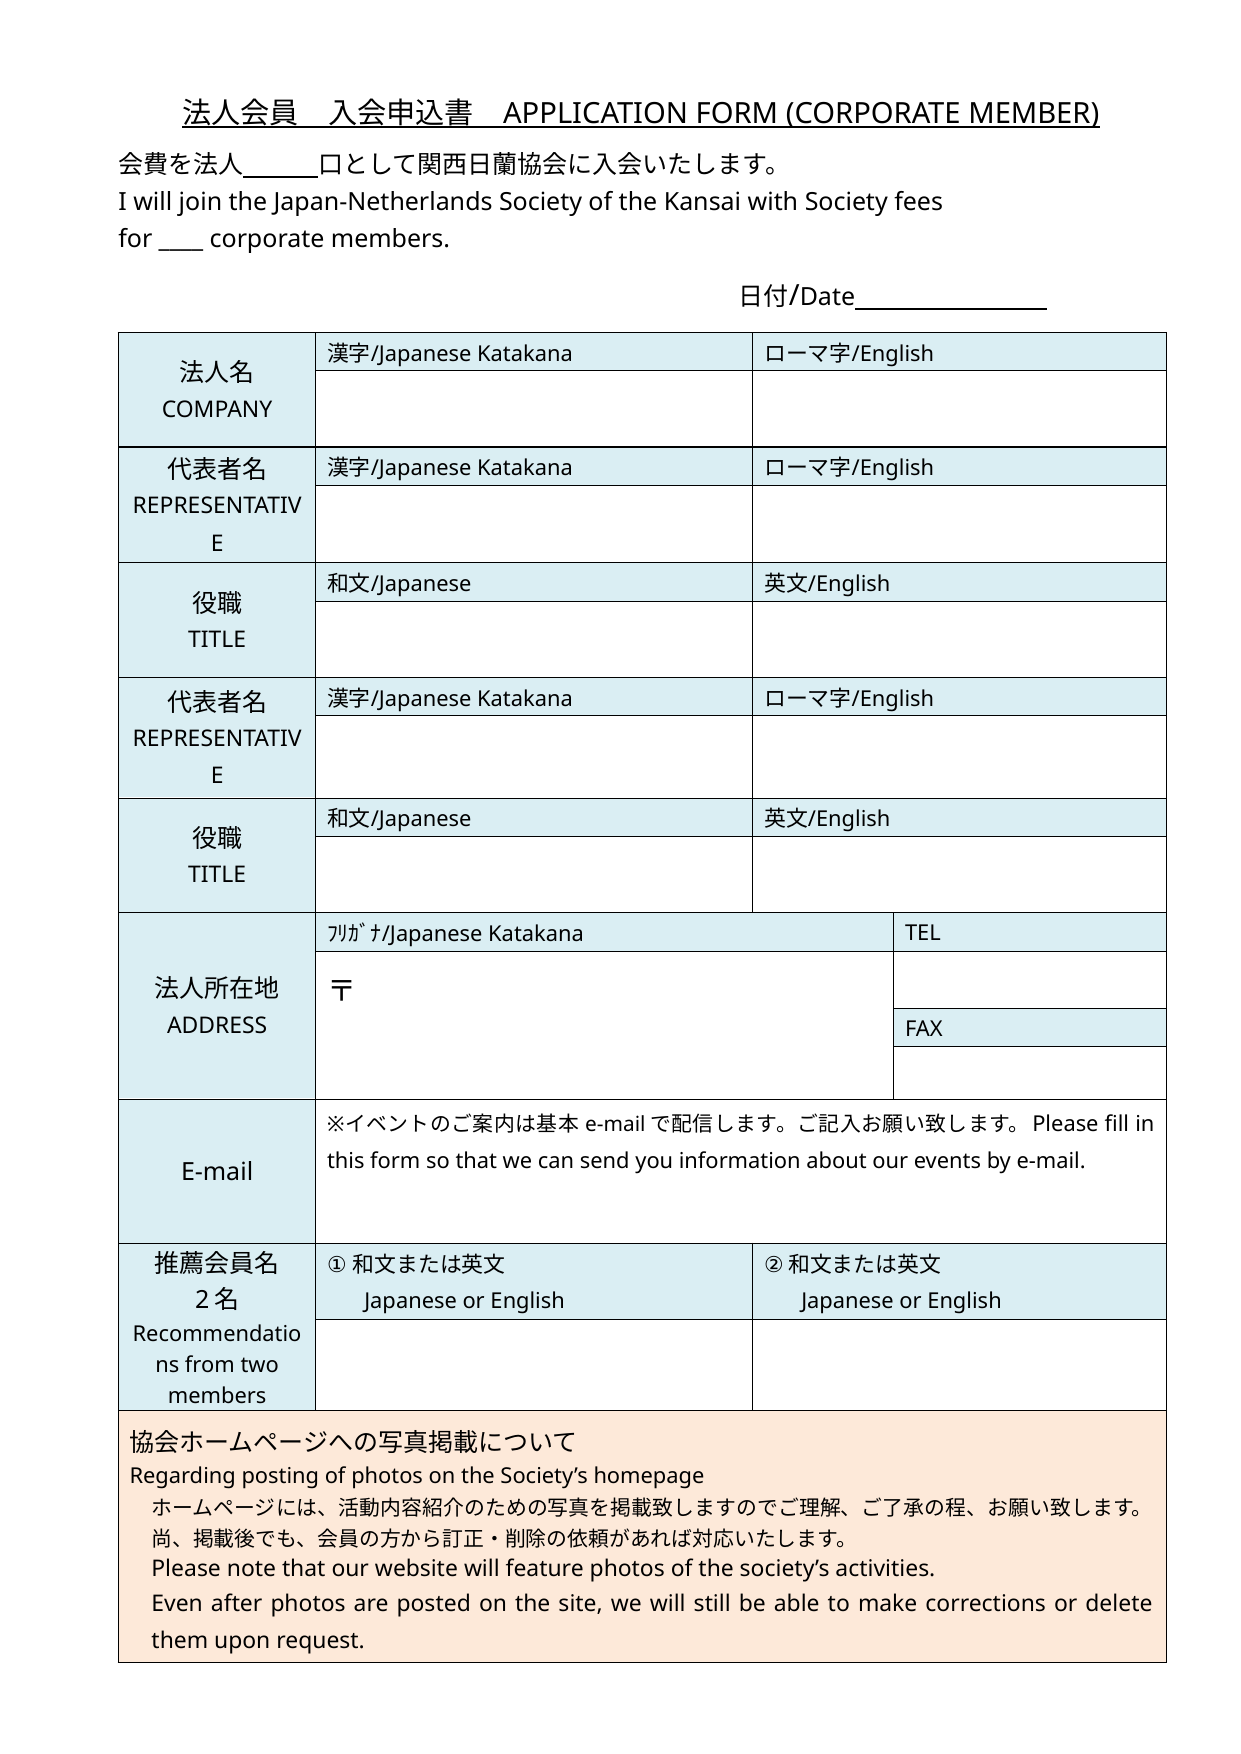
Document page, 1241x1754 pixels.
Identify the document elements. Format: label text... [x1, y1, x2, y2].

table_cell 英文/English [753, 799, 1166, 836]
table_cell ※イベントのご案内は基本e-mailで配信します。ご記入お願い致します。Please fill in this form so that we can send you information about our events by e-mail. [316, 1100, 1166, 1243]
table_cell [894, 1047, 1166, 1098]
table_cell 英文/English [753, 563, 1166, 601]
table_cell [316, 716, 752, 797]
text I will join the Japan-Netherlands Society of the Kansai with Society fees [118, 182, 1163, 219]
table_header 法人名 COMPANY [119, 333, 315, 446]
table_cell ローマ字/English [753, 678, 1166, 715]
text 会費を法人 口として関西日蘭協会に入会いたします。 [118, 144, 1163, 182]
table_cell 協会ホームページへの写真掲載について Regarding posting of photos on the Society’s homepage ホームページには、活動内容紹介のための写真を掲載致しますのでご理解、ご了承の程、お願い致します。尚、掲載後でも、会員の方から訂正・削除の依頼があれば対応いたします。 Please note that our website will feature photos of the society’s activities. Even after photos are posted on the site, we will still be able to make corrections or delete them upon request. [119, 1411, 1166, 1662]
table_cell [753, 486, 1166, 562]
table_header ローマ字/English [753, 333, 1166, 370]
table_cell FAX [894, 1009, 1166, 1046]
table_cell 漢字/Japanese Katakana [316, 448, 752, 485]
table_cell [316, 486, 752, 562]
table_cell [316, 371, 752, 446]
table_header 漢字/Japanese Katakana [316, 333, 752, 370]
table_cell 代表者名 REPRESENTATIVE [119, 678, 315, 797]
table_cell 和文/Japanese [316, 563, 752, 601]
table_cell ① 和文または英文 Japanese or English [316, 1244, 752, 1319]
table_cell 推薦会員名 2名 Recommendations from two members [119, 1244, 315, 1410]
table_cell 漢字/Japanese Katakana [316, 678, 752, 715]
table_cell ②和文または英文 Japanese or English [753, 1244, 1166, 1319]
table_cell 役職 TITLE [119, 799, 315, 912]
table_cell ﾌﾘｶﾞﾅ/Japanese Katakana [316, 913, 893, 951]
table_cell 〒 [316, 952, 893, 1098]
table_cell 法人所在地 ADDRESS [119, 913, 315, 1098]
table_cell [316, 837, 752, 912]
table_cell E-mail [119, 1100, 315, 1243]
text 日付/Date [118, 257, 1163, 332]
table_cell 代表者名 REPRESENTATIVE [119, 448, 315, 562]
table_cell 和文/Japanese [316, 799, 752, 836]
table_cell 役職 TITLE [119, 563, 315, 677]
table_cell ローマ字/English [753, 448, 1166, 485]
table_cell [753, 716, 1166, 797]
text for ____ corporate members. [118, 219, 1163, 257]
table_cell TEL [894, 913, 1166, 951]
table_cell [316, 1320, 752, 1410]
table_cell [316, 602, 752, 677]
table_cell [753, 1320, 1166, 1410]
table_cell [753, 371, 1166, 446]
table_cell [753, 837, 1166, 912]
table_cell [894, 952, 1166, 1008]
table_cell [753, 602, 1166, 677]
text 法人会員 入会申込書 APPLICATION FORM (CORPORATE MEMBER) [118, 89, 1163, 132]
